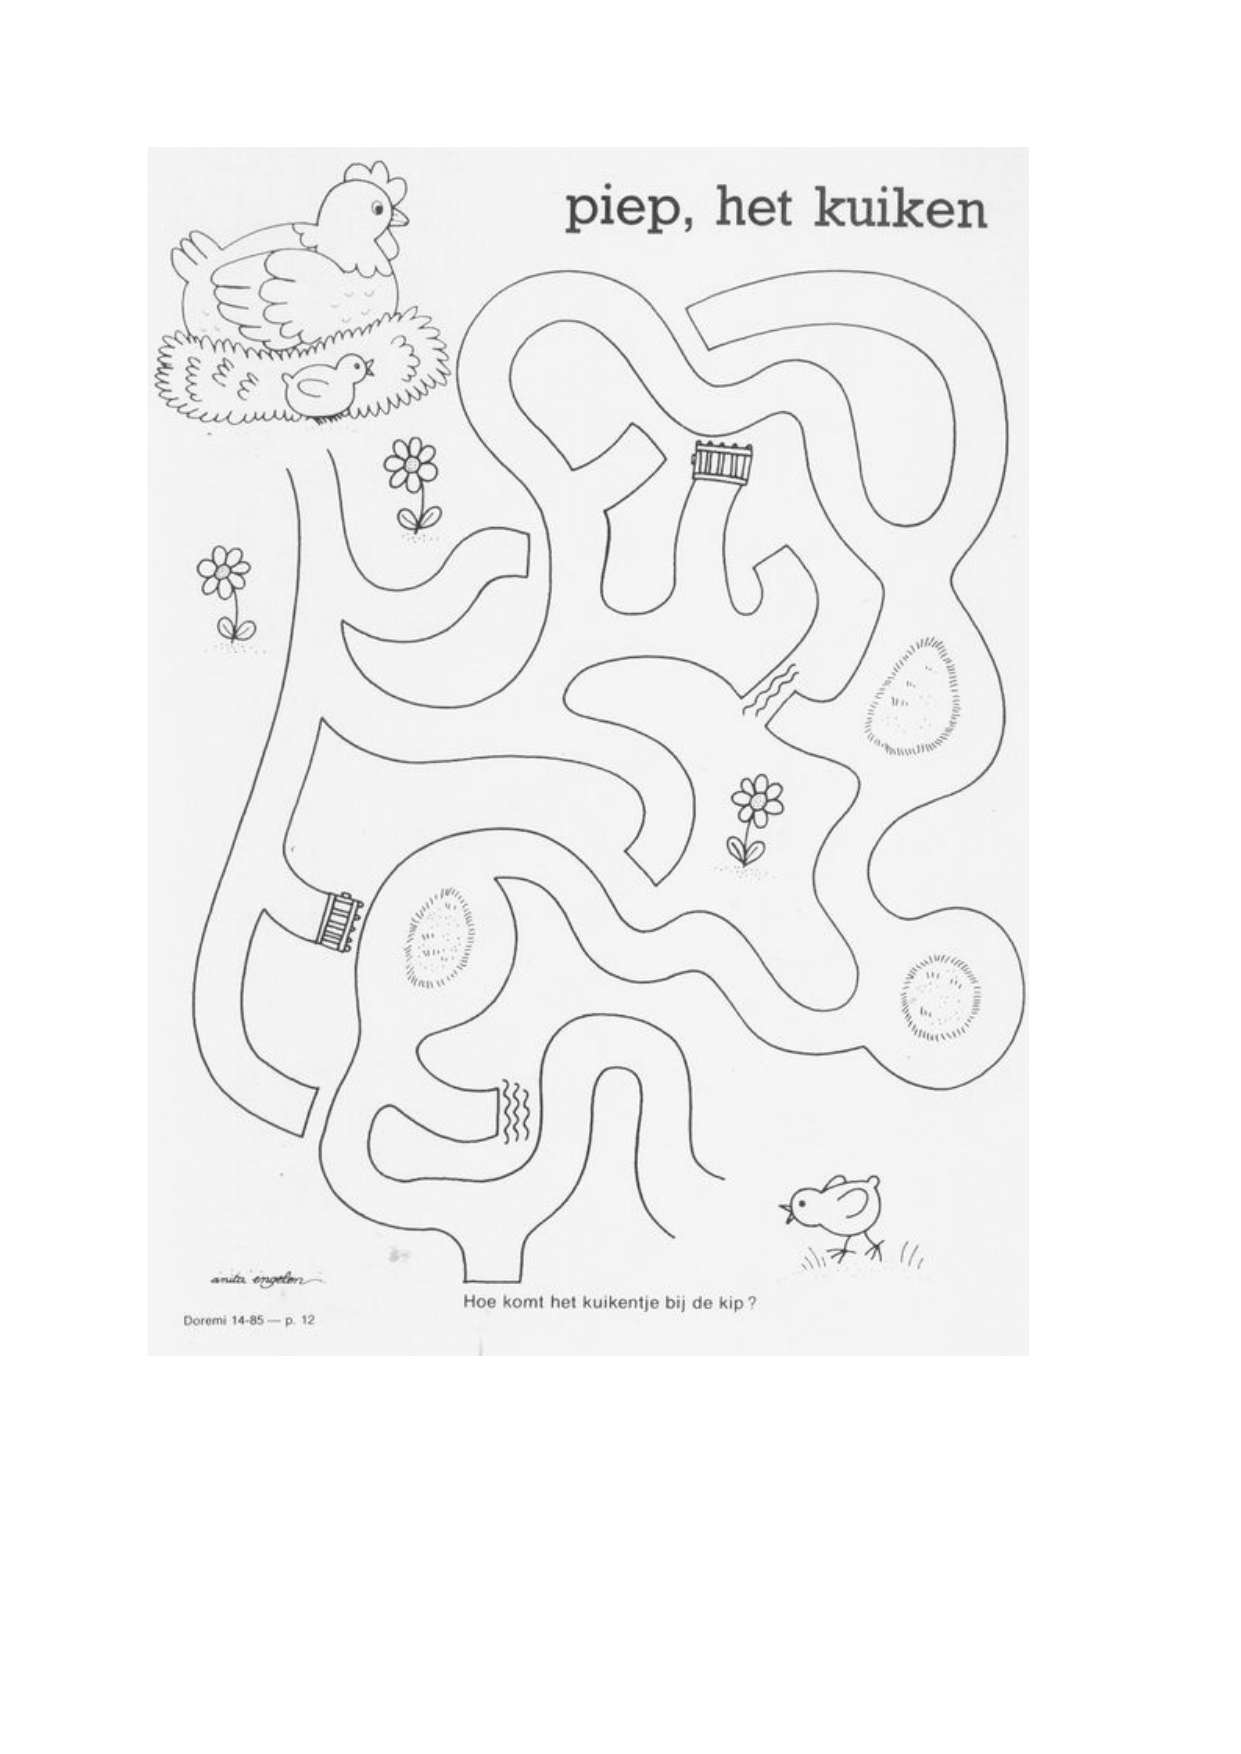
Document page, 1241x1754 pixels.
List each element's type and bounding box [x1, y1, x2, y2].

picture [147, 147, 1029, 1356]
